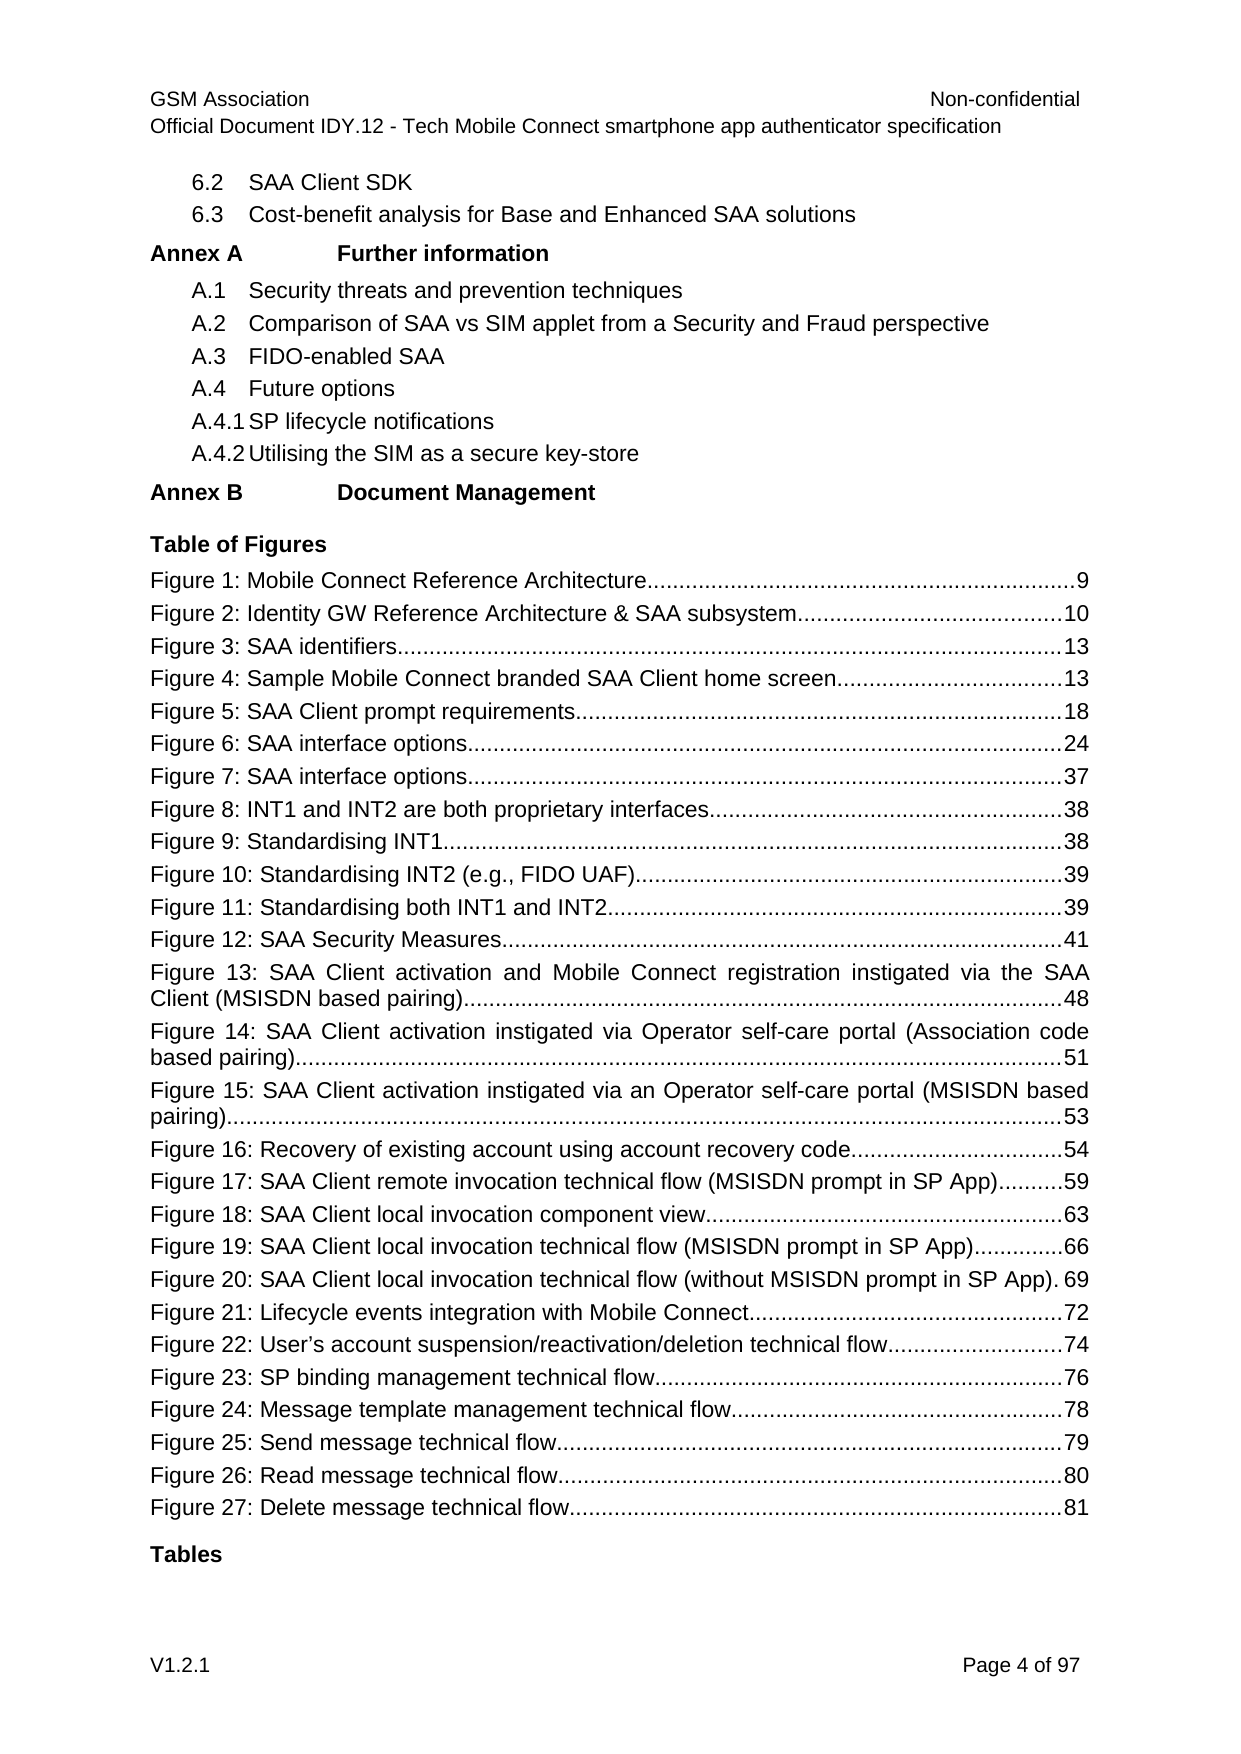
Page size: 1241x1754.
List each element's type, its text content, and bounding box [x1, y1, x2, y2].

text Figure 14: SAA Client activation instigated via Operator self-care portal (Association code based pairing) 51 [150, 1018, 1090, 1070]
text Annex B Document Management 96 [150, 479, 1019, 506]
text Figure 27: Delete message technical flow 81 [150, 1494, 1090, 1521]
text Figure 1: Mobile Connect Reference Architecture 9 [150, 567, 1090, 594]
text Figure 6: SAA interface options 24 [150, 730, 1090, 757]
text Figure 19: SAA Client local invocation technical flow (MSISDN prompt in SP App) 66 [150, 1233, 1090, 1260]
text Figure 18: SAA Client local invocation component view 63 [150, 1201, 1090, 1227]
text Figure 13: SAA Client activation and Mobile Connect registration instigated via the SAA Client (MSISDN based pairing) 48 [150, 959, 1090, 1011]
text Annex A Further information 89 [150, 240, 1019, 267]
text Figure 7: SAA interface options 37 [150, 763, 1090, 789]
text Table of Figures [150, 531, 1090, 557]
text A.2 Comparison of SAA vs SIM applet from a Security and Fraud perspective 93 [191, 310, 1019, 336]
text Figure 8: INT1 and INT2 are both proprietary interfaces 38 [150, 796, 1090, 822]
text Figure 20: SAA Client local invocation technical flow (without MSISDN prompt in SP App) 69 [150, 1266, 1090, 1292]
text 6.3 Cost-benefit analysis for Base and Enhanced SAA solutions 87 [191, 201, 1019, 228]
text A.1 Security threats and prevention techniques 89 [191, 277, 1019, 304]
text A.3 FIDO-enabled SAA 94 [191, 343, 1019, 369]
text Figure 12: SAA Security Measures 41 [150, 926, 1090, 952]
text 6.2 SAA Client SDK 86 [191, 169, 1019, 195]
text Figure 11: Standardising both INT1 and INT2 39 [150, 893, 1090, 920]
text A.4 Future options 94 [191, 375, 1019, 402]
text Figure 10: Standardising INT2 (e.g., FIDO UAF) 39 [150, 861, 1090, 887]
text Figure 3: SAA identifiers 13 [150, 633, 1090, 659]
text Figure 2: Identity GW Reference Architecture & SAA subsystem 10 [150, 600, 1090, 626]
text Figure 15: SAA Client activation instigated via an Operator self-care portal (MSISDN based pairing) 53 [150, 1077, 1090, 1129]
text Tables [150, 1541, 1090, 1568]
text Figure 24: Message template management technical flow 78 [150, 1396, 1090, 1423]
text Figure 16: Recovery of existing account using account recovery code 54 [150, 1136, 1090, 1162]
text Figure 4: Sample Mobile Connect branded SAA Client home screen 13 [150, 665, 1090, 692]
text Figure 17: SAA Client remote invocation technical flow (MSISDN prompt in SP App) 59 [150, 1168, 1090, 1194]
text Figure 25: Send message technical flow 79 [150, 1429, 1090, 1455]
text Figure 26: Read message technical flow 80 [150, 1462, 1090, 1488]
text Figure 5: SAA Client prompt requirements 18 [150, 698, 1090, 724]
text Figure 22: User’s account suspension/reactivation/deletion technical flow 74 [150, 1331, 1090, 1357]
text Figure 9: Standardising INT1 38 [150, 828, 1090, 854]
text A.4.2 Utilising the SIM as a secure key-store 95 [191, 440, 1019, 467]
text A.4.1 SP lifecycle notifications 94 [191, 408, 1019, 434]
text Figure 21: Lifecycle events integration with Mobile Connect 72 [150, 1298, 1090, 1325]
text Figure 23: SP binding management technical flow 76 [150, 1364, 1090, 1390]
